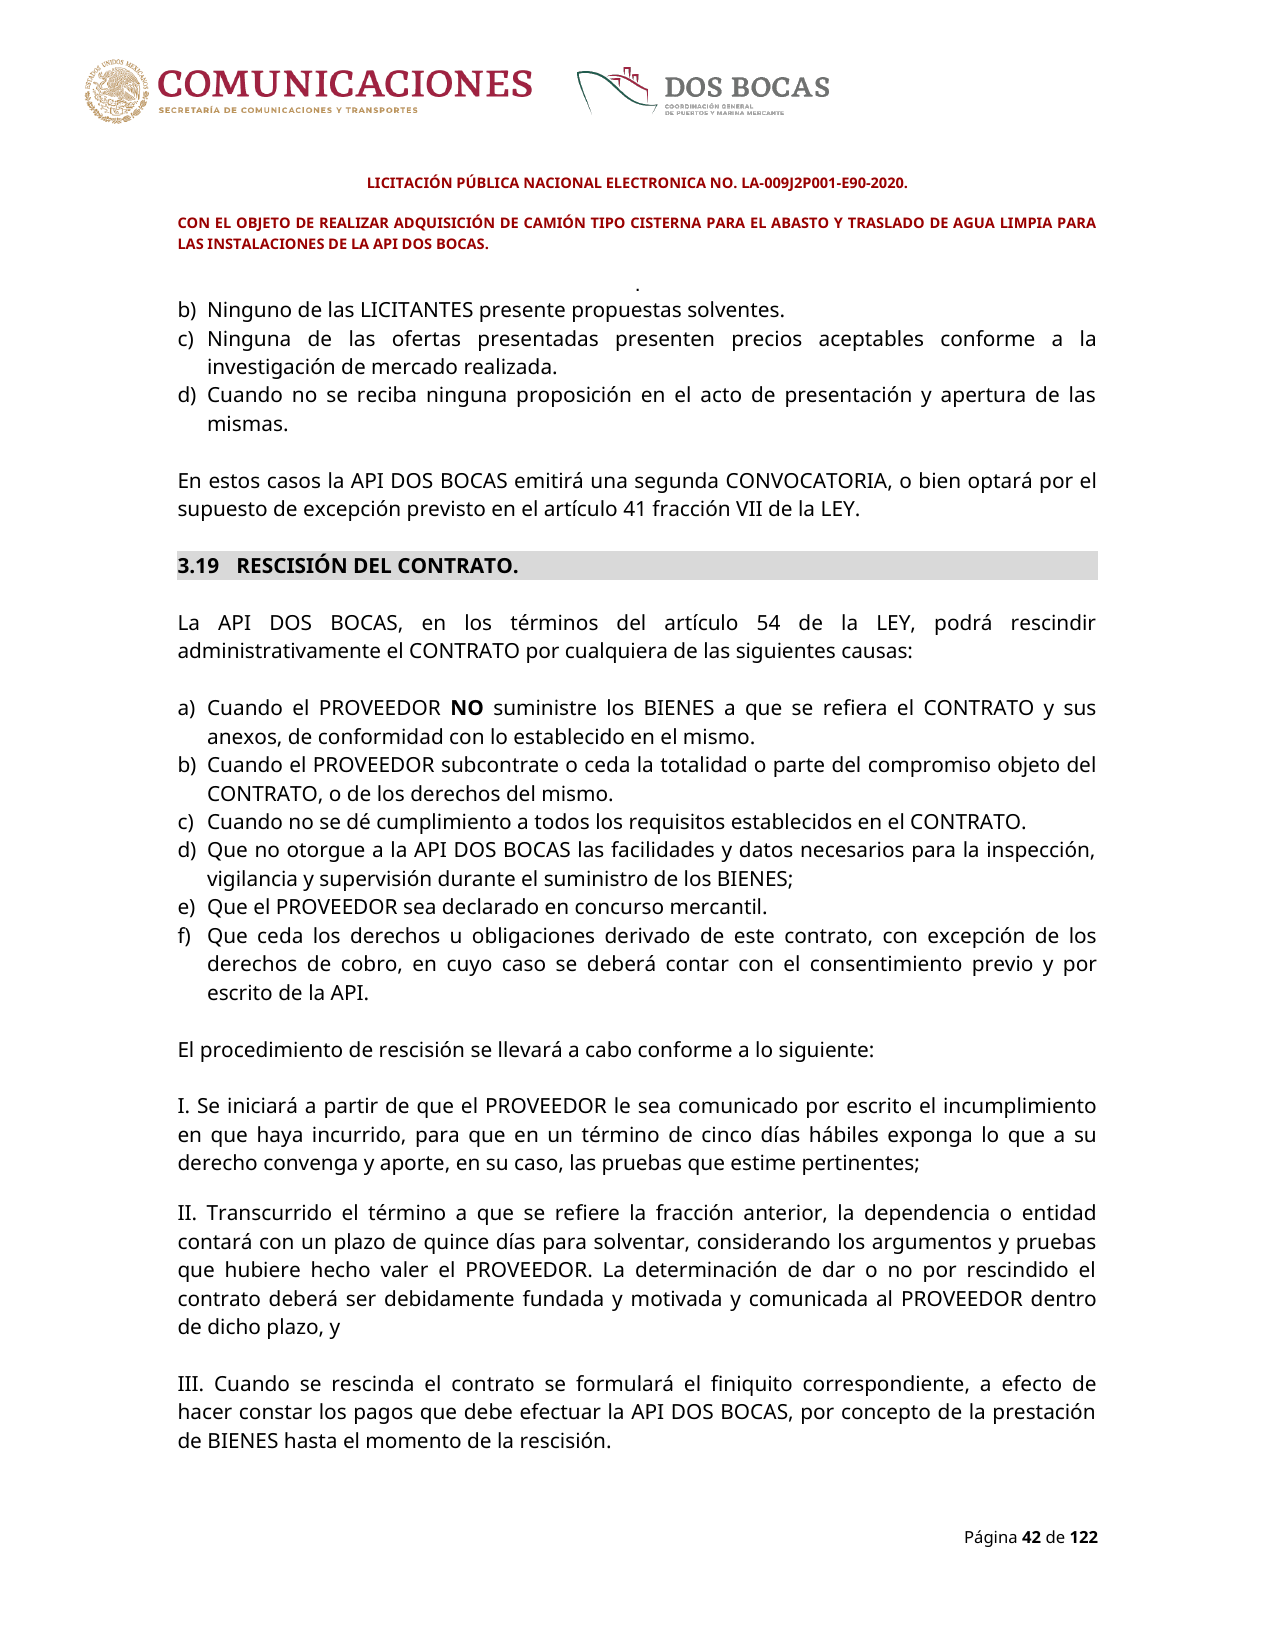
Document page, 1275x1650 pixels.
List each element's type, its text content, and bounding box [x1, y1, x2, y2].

picture [577, 67, 829, 115]
list Cuando no se reciba ninguna proposición en el acto de presentación y apertura de las mismas. [177, 381, 1098, 437]
list Ninguna de las ofertas presentadas presenten precios aceptables conforme a la investigación de mercado realizada. [177, 324, 1098, 381]
text I. Se iniciará a partir de que el PROVEEDOR le sea comunicado por escrito el incumplimiento en que haya incurrido, para que en un término de cinco días hábiles exponga lo que a su derecho convenga y aporte, en su caso, las pruebas que estime pertinentes; [177, 1092, 1098, 1177]
text El procedimiento de rescisión se llevará a cabo conforme a lo siguiente: [177, 1035, 1098, 1063]
list Cuando no se dé cumplimiento a todos los requisitos establecidos en el CONTRATO. [177, 807, 1098, 836]
text La API DOS BOCAS, en los términos del artículo 54 de la LEY, podrá rescindir administrativamente el CONTRATO por cualquiera de las siguientes causas: [177, 608, 1098, 665]
text III. Cuando se rescinda el contrato se formulará el finiquito correspondiente, a efecto de hacer constar los pagos que debe efectuar la API DOS BOCAS, por concepto de la prestación de BIENES hasta el momento de la rescisión. [177, 1369, 1098, 1454]
list Que no otorgue a la API DOS BOCAS las facilidades y datos necesarios para la inspección, vigilancia y supervisión durante el suministro de los BIENES; [177, 836, 1098, 892]
list Cuando el PROVEEDOR subcontrate o ceda la totalidad o parte del compromiso objeto del CONTRATO, o de los derechos del mismo. [177, 750, 1098, 807]
list Que ceda los derechos u obligaciones derivado de este contrato, con excepción de los derechos de cobro, en cuyo caso se deberá contar con el consentimiento previo y por escrito de la API. [177, 921, 1098, 1006]
list Ninguno de las LICITANTES presente propuestas solventes. [177, 295, 1098, 324]
list Cuando el PROVEEDOR NO suministre los BIENES a que se refiera el CONTRATO y sus anexos, de conformidad con lo establecido en el mismo. [177, 693, 1098, 750]
text II. Transcurrido el término a que se refiere la fracción anterior, la dependencia o entidad contará con un plazo de quince días para solventar, considerando los argumentos y pruebas que hubiere hecho valer el PROVEEDOR. La determinación de dar o no por rescindido el contrato deberá ser debidamente fundada y motivada y comunicada al PROVEEDOR dentro de dicho plazo, y [177, 1198, 1098, 1341]
picture [80, 51, 536, 134]
text 3.19 RESCISIÓN DEL CONTRATO. [177, 551, 1098, 580]
text En estos casos la API DOS BOCAS emitirá una segunda CONVOCATORIA, o bien optará por el supuesto de excepción previsto en el artículo 41 fracción VII de la LEY. [177, 466, 1098, 523]
list Que el PROVEEDOR sea declarado en concurso mercantil. [177, 892, 1098, 921]
